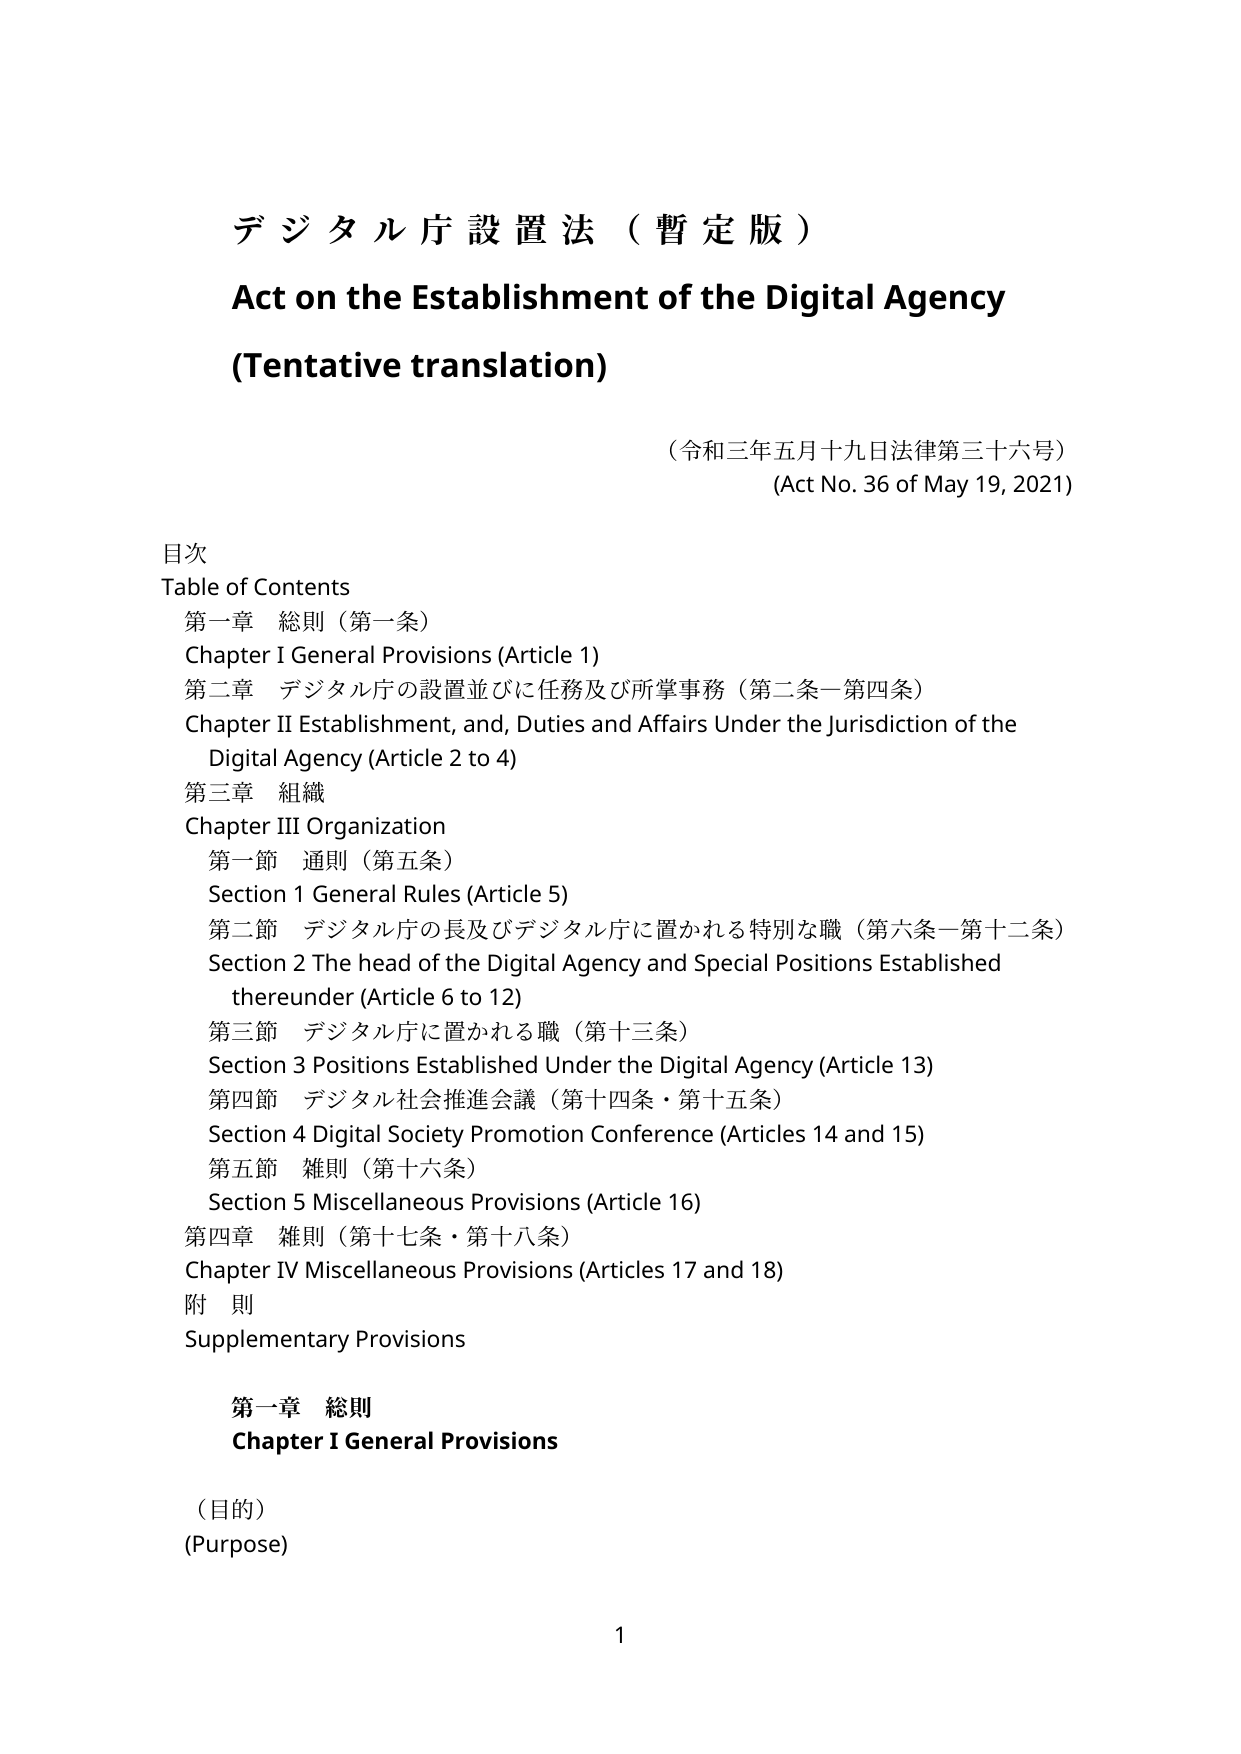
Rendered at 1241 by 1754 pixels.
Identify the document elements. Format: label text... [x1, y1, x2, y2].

text 第一節 通則（第五条） [207, 843, 1079, 877]
text 目次 [161, 535, 1079, 569]
text Section 4 Digital Society Promotion Conference (Articles 14 and 15) [207, 1116, 1079, 1150]
text Supplementary Provisions [184, 1321, 1079, 1355]
text 第五節 雑則（第十六条） [207, 1150, 1079, 1184]
text 第一章 総則 [230, 1389, 1079, 1424]
text 第四節 デジタル社会推進会議（第十四条・第十五条） [207, 1082, 1079, 1116]
text Chapter III Organization [184, 809, 1079, 843]
text 第三章 組織 [184, 774, 1079, 809]
text 第一章 総則（第一条） [184, 604, 1079, 638]
text 第四章 雑則（第十七条・第十八条） [184, 1219, 1079, 1253]
text (Purpose) [184, 1526, 1079, 1560]
text Section 1 General Rules (Article 5) [207, 877, 1079, 911]
text Table of Contents [161, 569, 1079, 604]
text (Act No. 36 of May 19, 2021) [161, 467, 1079, 501]
text Chapter I General Provisions (Article 1) [184, 638, 1079, 672]
text Chapter II Establishment, and, Duties and Affairs Under the Jurisdiction of the Digital Agency (Article 2 to 4) [184, 706, 1079, 774]
text Section 2 The head of the Digital Agency and Special Positions Established thereunder (Article 6 to 12) [207, 945, 1079, 1014]
text デジタル庁設置法（暫定版） [230, 194, 1079, 262]
text （令和三年五月十九日法律第三十六号） [161, 433, 1079, 467]
text 第二章 デジタル庁の設置並びに任務及び所掌事務（第二条―第四条） [184, 672, 1079, 706]
text Chapter IV Miscellaneous Provisions (Articles 17 and 18) [184, 1253, 1079, 1287]
text Section 3 Positions Established Under the Digital Agency (Article 13) [207, 1048, 1079, 1082]
text Chapter I General Provisions [230, 1424, 1079, 1458]
text （目的） [184, 1492, 1079, 1526]
text Section 5 Miscellaneous Provisions (Article 16) [207, 1184, 1079, 1219]
text 第三節 デジタル庁に置かれる職（第十三条） [207, 1014, 1079, 1048]
text Act on the Establishment of the Digital Agency (Tentative translation) [230, 262, 1079, 399]
text 附 則 [184, 1287, 1079, 1321]
text 第二節 デジタル庁の長及びデジタル庁に置かれる特別な職（第六条―第十二条） [207, 911, 1079, 945]
